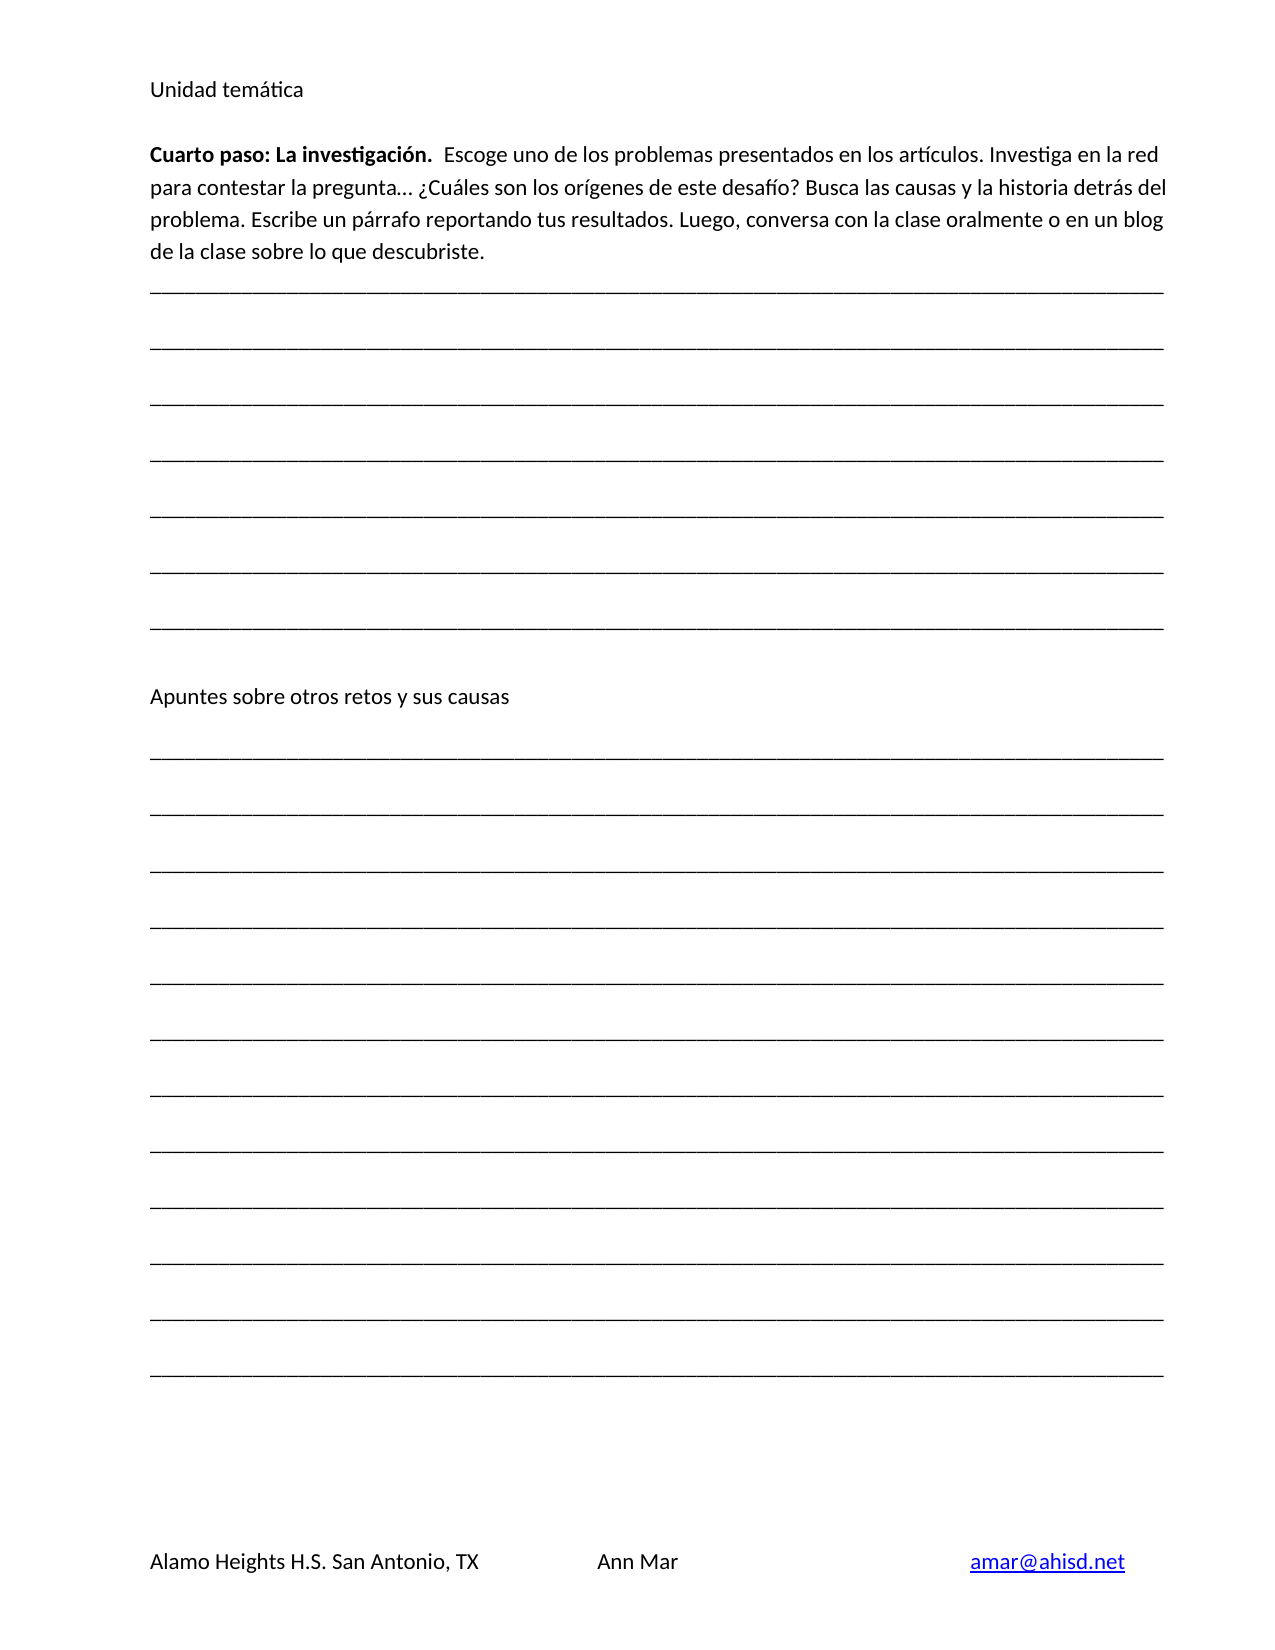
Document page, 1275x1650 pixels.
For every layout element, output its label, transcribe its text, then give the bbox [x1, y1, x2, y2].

text _______________________________________________________________________________________________________________________________________________________________________________________________________________________________________________________________________________________________________________________________________________________________________________________________________________________________________________________________________________________________________________________________________________________________________________________________________________________________________________ [150, 269, 1172, 634]
text Apuntes sobre otros retos y sus causas [150, 682, 1172, 711]
text Cuarto paso: La investigación. Escoge uno de los problemas presentados en los artículos. Investiga en la red para contestar la pregunta… ¿Cuáles son los orígenes de este desafío? Busca las causas y la historia detrás del problema. Escribe un párrafo reportando tus resultados. Luego, conversa con la clase oralmente o en un blog de la clase sobre lo que descubriste. [150, 141, 1172, 265]
text ____________________________________________________________________________________________________________________________________________________________________________________________________________________________________________________________________________________________________________________________________________________________________________________________________________________________________________________________________________________________________________________________________________________________________________________________________________________________________________________________________________________________________________________________________________________________________________________________________________________________________________________________________________________________________________________________________________________________________________________________________________________________________________________________________________________________________________ [150, 736, 1172, 1380]
